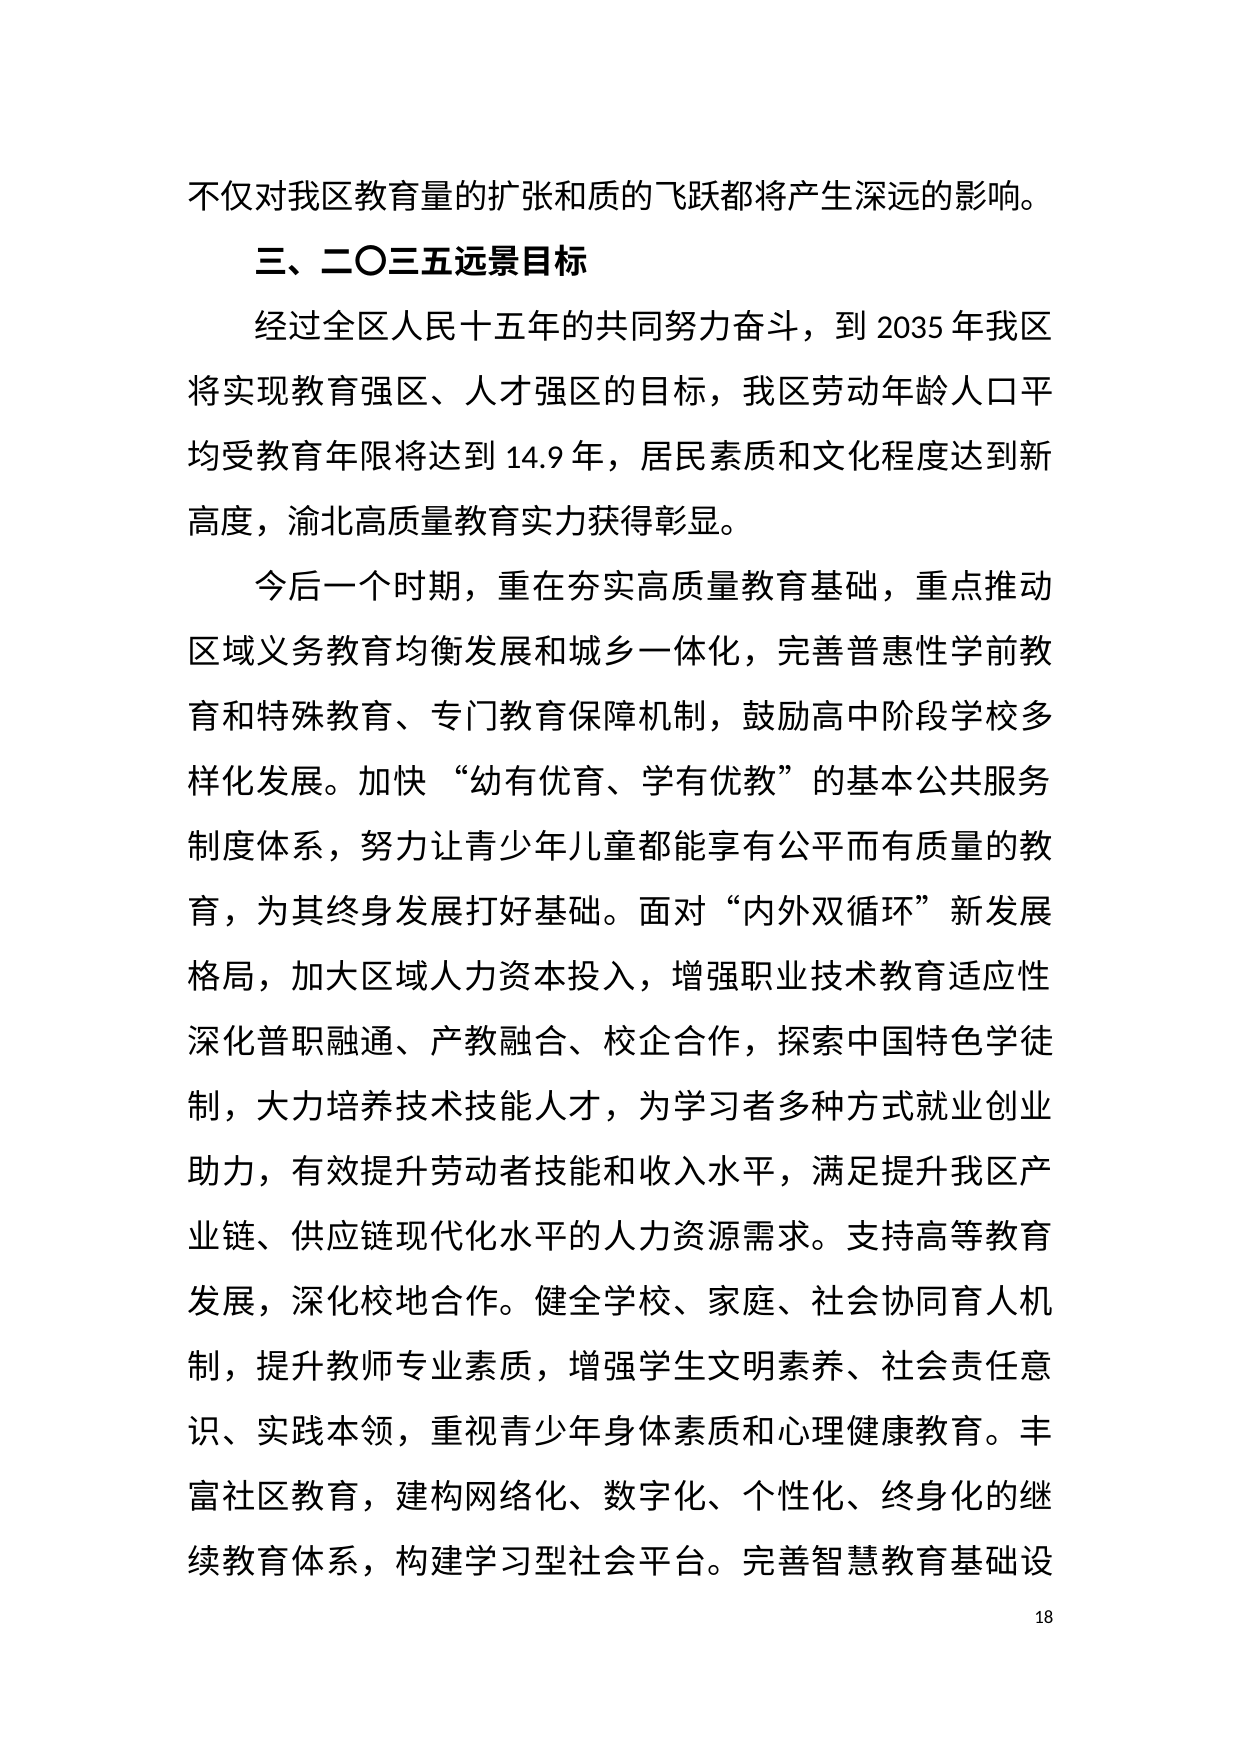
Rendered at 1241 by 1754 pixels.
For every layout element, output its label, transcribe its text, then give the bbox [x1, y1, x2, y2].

text 经过全区人民十五年的共同努力奋斗，到2035年我区将实现教育强区、人才强区的目标，我区劳动年龄人口平均受教育年限将达到14.9年，居民素质和文化程度达到新高度，渝北高质量教育实力获得彰显。 [187, 292, 1053, 552]
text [187, 162, 1053, 227]
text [187, 552, 1053, 1592]
text 三、二〇三五远景目标 [187, 227, 1053, 292]
